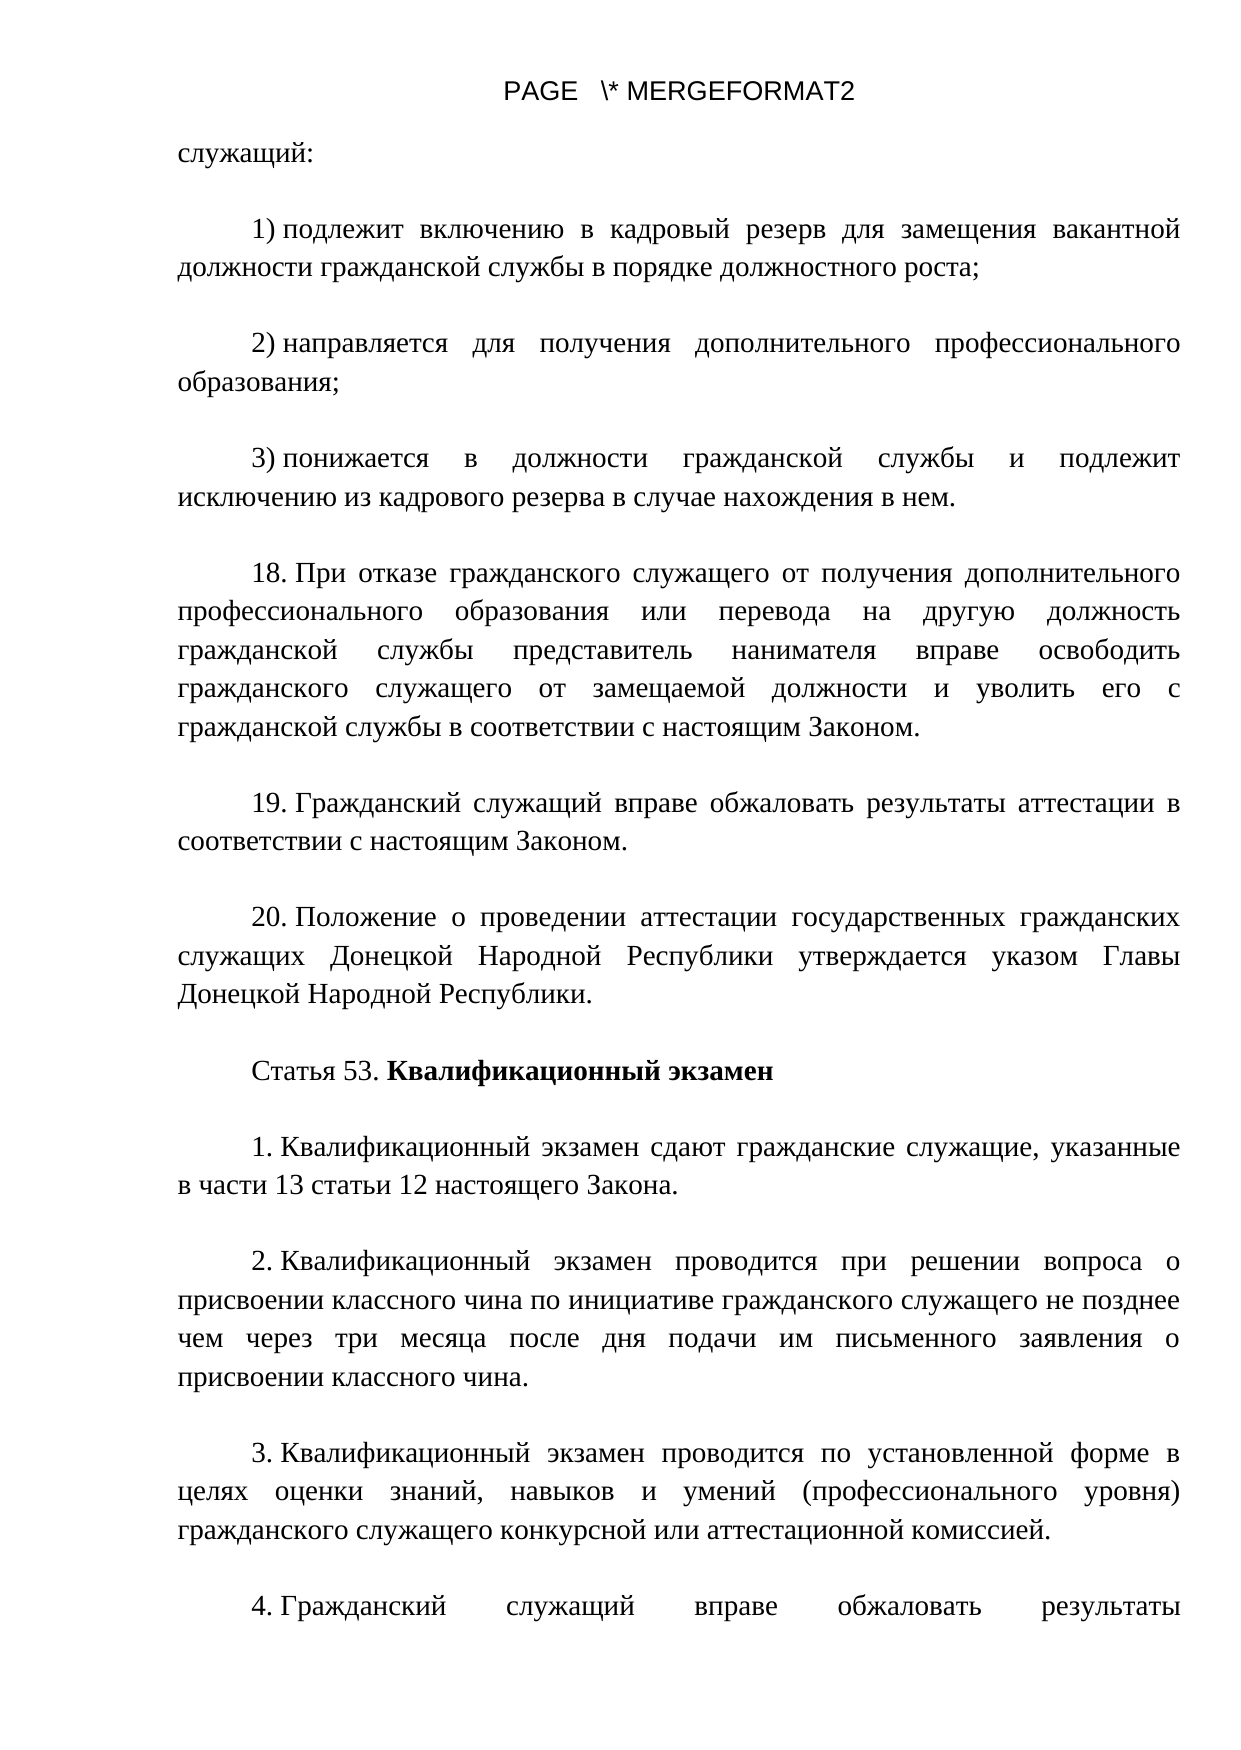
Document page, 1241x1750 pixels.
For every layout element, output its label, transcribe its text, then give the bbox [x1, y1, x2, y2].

text 20. Положение о проведении аттестации государственных гражданских служащих Донецкой Народной Республики утверждается указом Главы Донецкой Народной Республики. [177, 899, 1181, 1010]
text 2. Квалификационный экзамен проводится при решении вопроса о присвоении классного чина по инициативе гражданского служащего не позднее чем через три месяца после дня подачи им письменного заявления о присвоении классного чина. [177, 1243, 1181, 1392]
text 3. Квалификационный экзамен проводится по установленной форме в целях оценки знаний, навыков и умений (профессионального уровня) гражданского служащего конкурсной или аттестационной комиссией. [177, 1435, 1181, 1546]
text 1) подлежит включению в кадровый резерв для замещения вакантной должности гражданской службы в порядке должностного роста; [177, 211, 1181, 283]
text 1. Квалификационный экзамен сдают гражданские служащие, указанные в части 13 статьи 12 настоящего Закона. [177, 1129, 1181, 1201]
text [177, 1588, 1181, 1622]
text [177, 135, 1181, 168]
text 3) понижается в должности гражданской службы и подлежит исключению из кадрового резерва в случае нахождения в нем. [177, 440, 1181, 512]
text 19. Гражданский служащий вправе обжаловать результаты аттестации в соответствии с настоящим Законом. [177, 785, 1181, 857]
text 2) направляется для получения дополнительного профессионального образования; [177, 326, 1181, 398]
text Статья 53. Квалификационный экзамен [177, 1053, 1181, 1086]
text 18. При отказе гражданского служащего от получения дополнительного профессионального образования или перевода на другую должность гражданской службы представитель нанимателя вправе освободить гражданского служащего от замещаемой должности и уволить его с гражданской службы в соответствии с настоящим Законом. [177, 555, 1181, 742]
